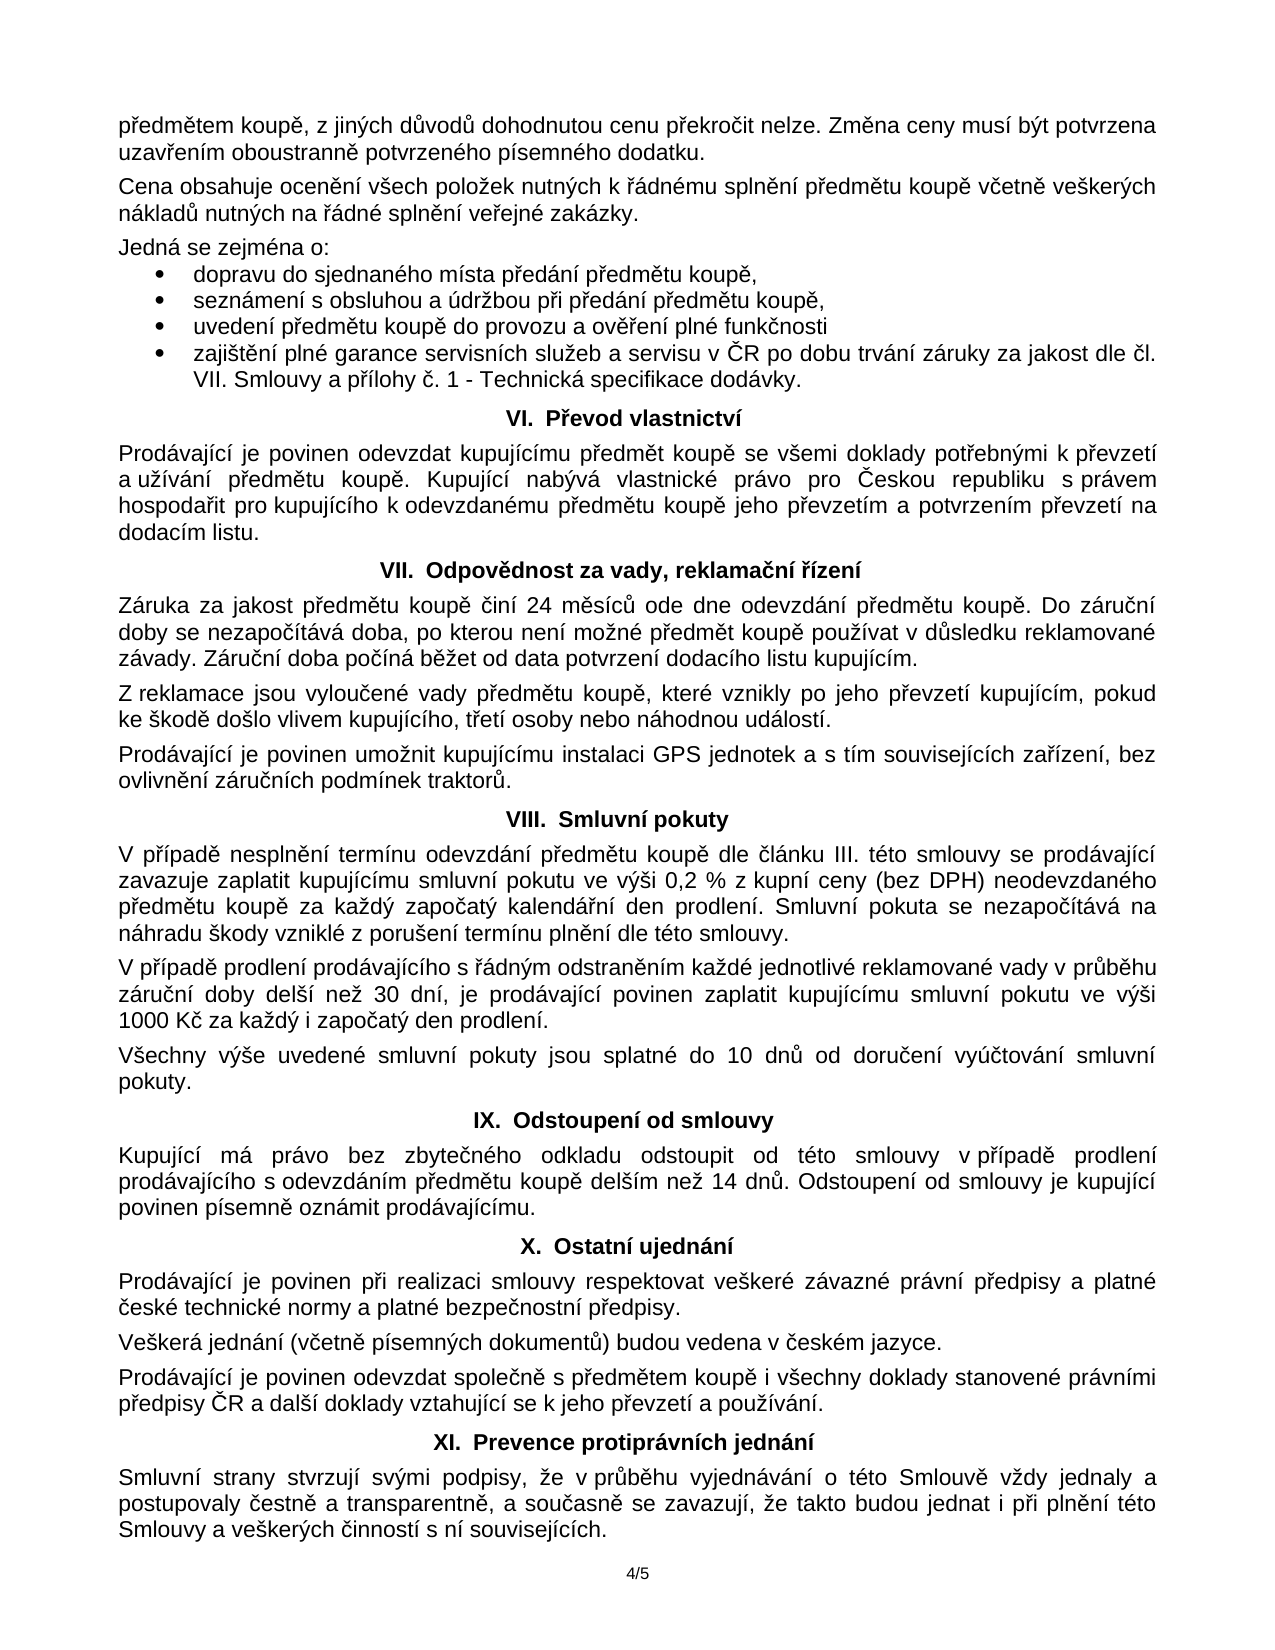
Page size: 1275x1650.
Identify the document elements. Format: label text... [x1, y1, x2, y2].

text Veškerá jednání (včetně písemných dokumentů) budou vedena v českém jazyce. [118, 1329, 1157, 1355]
text Záruka za jakost předmětu koupě činí 24 měsíců ode dne odevzdání předmětu koupě. Do záruční doby se nezapočítává doba, po kterou není možné předmět koupě používat v důsledku reklamované závady. Záruční doba počíná běžet od data potvrzení dodacího listu kupujícím. [118, 592, 1157, 671]
text Smluvní strany stvrzují svými podpisy, že v průběhu vyjednávání o této Smlouvě vždy jednaly a postupovaly čestně a transparentně, a současně se zavazují, že takto budou jednat i při plnění této Smlouvy a veškerých činností s ní souvisejících. [118, 1463, 1157, 1542]
list uvedení předmětu koupě do provozu a ověření plné funkčnosti [156, 313, 1157, 340]
text Z reklamace jsou vyloučené vady předmětu koupě, které vznikly po jeho převzetí kupujícím, pokud ke škodě došlo vlivem kupujícího, třetí osoby nebo náhodnou událostí. [118, 679, 1157, 732]
subtitle Odstoupení od smlouvy [118, 1107, 1157, 1133]
list dopravu do sjednaného místa předání předmětu koupě, [156, 261, 1157, 287]
subtitle Převod vlastnictví [118, 405, 1157, 431]
subtitle Odpovědnost za vady, reklamační řízení [118, 557, 1157, 584]
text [118, 112, 1157, 165]
subtitle Ostatní ujednání [118, 1233, 1157, 1259]
subtitle Smluvní pokuty [118, 806, 1157, 832]
text Jedná se zejména o: [118, 234, 1157, 261]
text Prodávající je povinen umožnit kupujícímu instalaci GPS jednotek a s tím souvisejících zařízení, bez ovlivnění záručních podmínek traktorů. [118, 741, 1157, 793]
text V případě prodlení prodávajícího s řádným odstraněním každé jednotlivé reklamované vady v průběhu záruční doby delší než 30 dní, je prodávající povinen zaplatit kupujícímu smluvní pokutu ve výši 1000 Kč za každý i započatý den prodlení. [118, 954, 1157, 1033]
text Cena obsahuje ocenění všech položek nutných k řádnému splnění předmětu koupě včetně veškerých nákladů nutných na řádné splnění veřejné zakázky. [118, 173, 1157, 226]
text Prodávající je povinen při realizaci smlouvy respektovat veškeré závazné právní předpisy a platné české technické normy a platné bezpečnostní předpisy. [118, 1268, 1157, 1321]
list zajištění plné garance servisních služeb a servisu v ČR po dobu trvání záruky za jakost dle čl. VII. Smlouvy a přílohy č. 1 - Technická specifikace dodávky. [156, 340, 1157, 392]
subtitle Prevence protiprávních jednání [118, 1429, 1157, 1455]
text Kupující má právo bez zbytečného odkladu odstoupit od této smlouvy v případě prodlení prodávajícího s odevzdáním předmětu koupě delším než 14 dnů. Odstoupení od smlouvy je kupující povinen písemně oznámit prodávajícímu. [118, 1142, 1157, 1221]
text V případě nesplnění termínu odevzdání předmětu koupě dle článku III. této smlouvy se prodávající zavazuje zaplatit kupujícímu smluvní pokutu ve výši 0,2 % z kupní ceny (bez DPH) neodevzdaného předmětu koupě za každý započatý kalendářní den prodlení. Smluvní pokuta se nezapočítává na náhradu škody vzniklé z porušení termínu plnění dle této smlouvy. [118, 841, 1157, 946]
text Prodávající je povinen odevzdat kupujícímu předmět koupě se všemi doklady potřebnými k převzetí a užívání předmětu koupě. Kupující nabývá vlastnické právo pro Českou republiku s právem hospodařit pro kupujícího k odevzdanému předmětu koupě jeho převzetím a potvrzením převzetí na dodacím listu. [118, 439, 1157, 545]
text Prodávající je povinen odevzdat společně s předmětem koupě i všechny doklady stanovené právními předpisy ČR a další doklady vztahující se k jeho převzetí a používání. [118, 1363, 1157, 1416]
list seznámení s obsluhou a údržbou při předání předmětu koupě, [156, 287, 1157, 313]
text Všechny výše uvedené smluvní pokuty jsou splatné do 10 dnů od doručení vyúčtování smluvní pokuty. [118, 1042, 1157, 1094]
